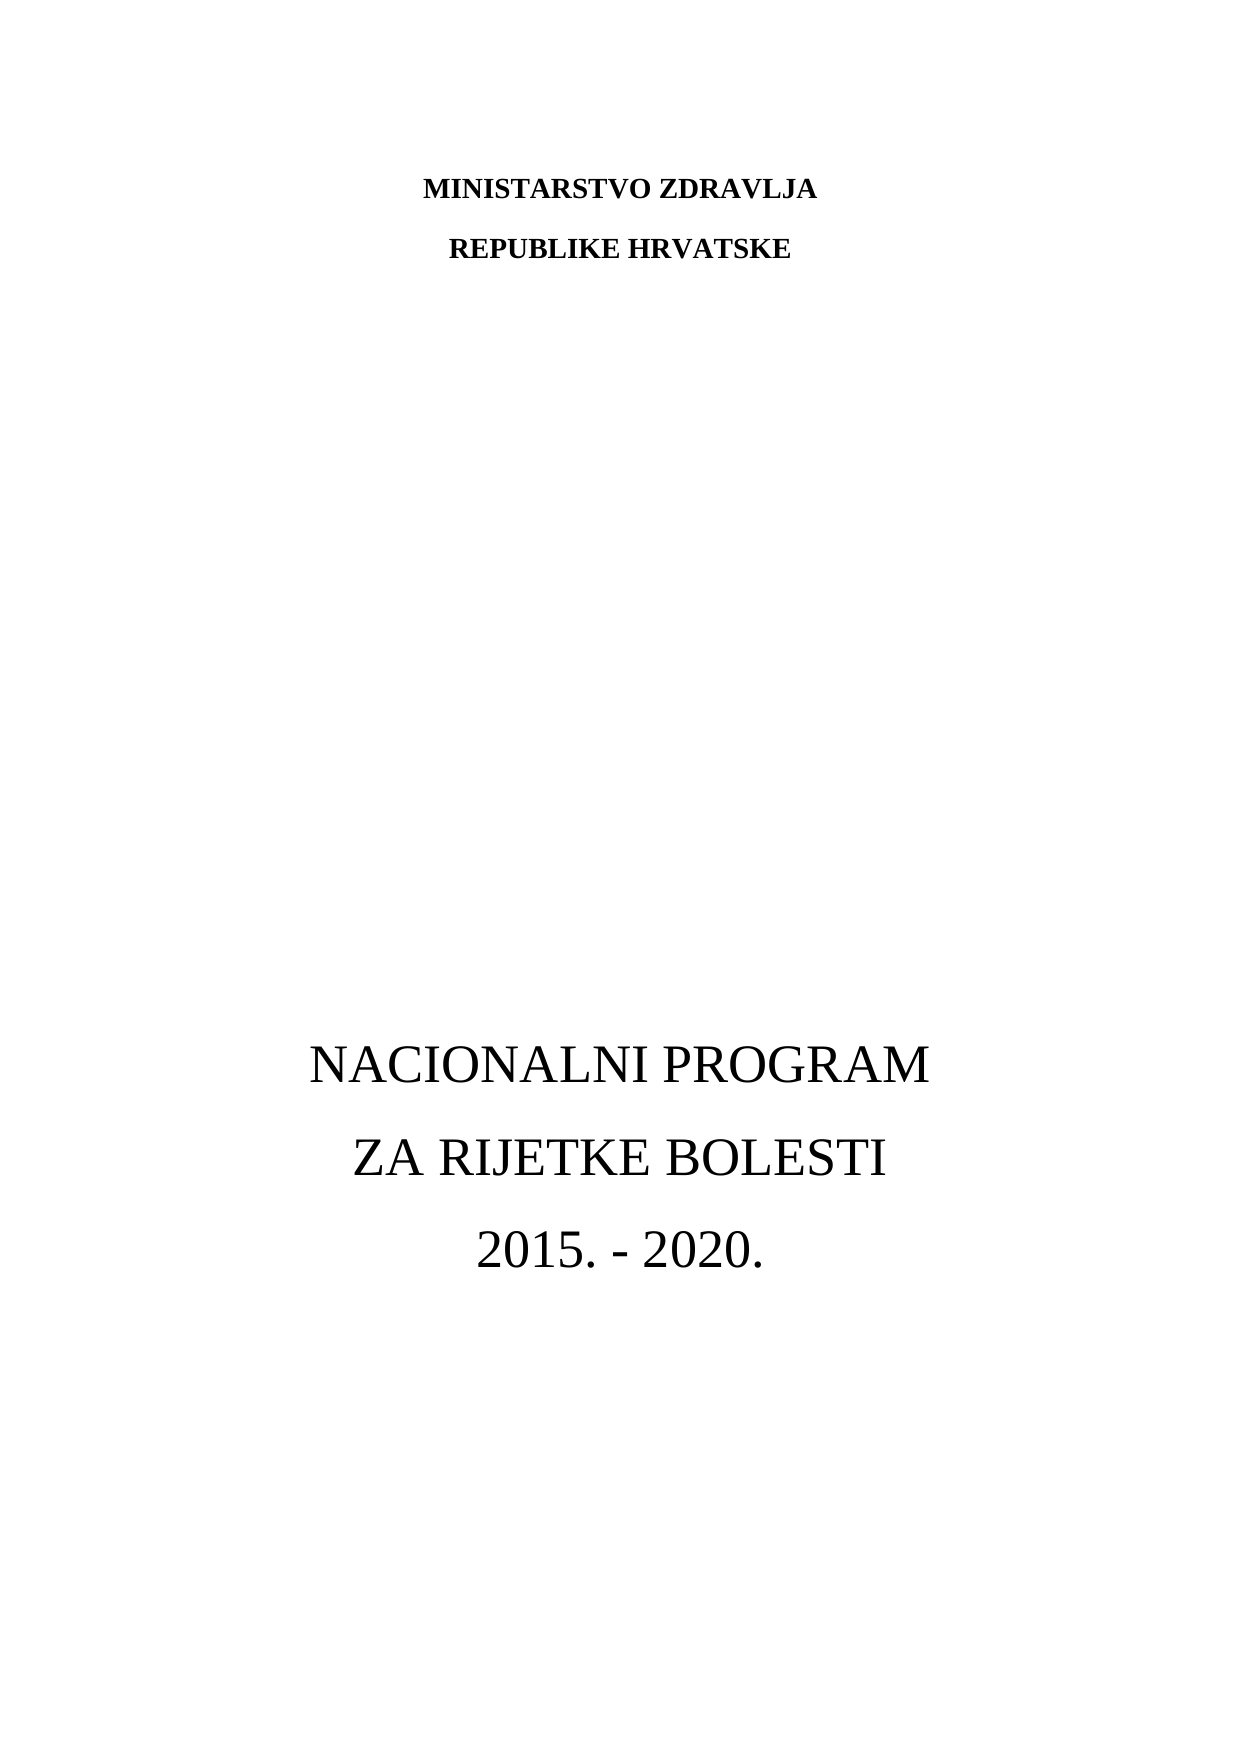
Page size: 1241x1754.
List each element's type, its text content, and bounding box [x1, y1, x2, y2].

text NACIONALNI PROGRAM [148, 1032, 1093, 1094]
text 2015. - 2020. [148, 1217, 1093, 1279]
text ZA RIJETKE BOLESTI [148, 1124, 1093, 1187]
text MINISTARSTVO ZDRAVLJA [148, 172, 1093, 205]
text REPUBLIKE HRVATSKE [148, 231, 1093, 264]
